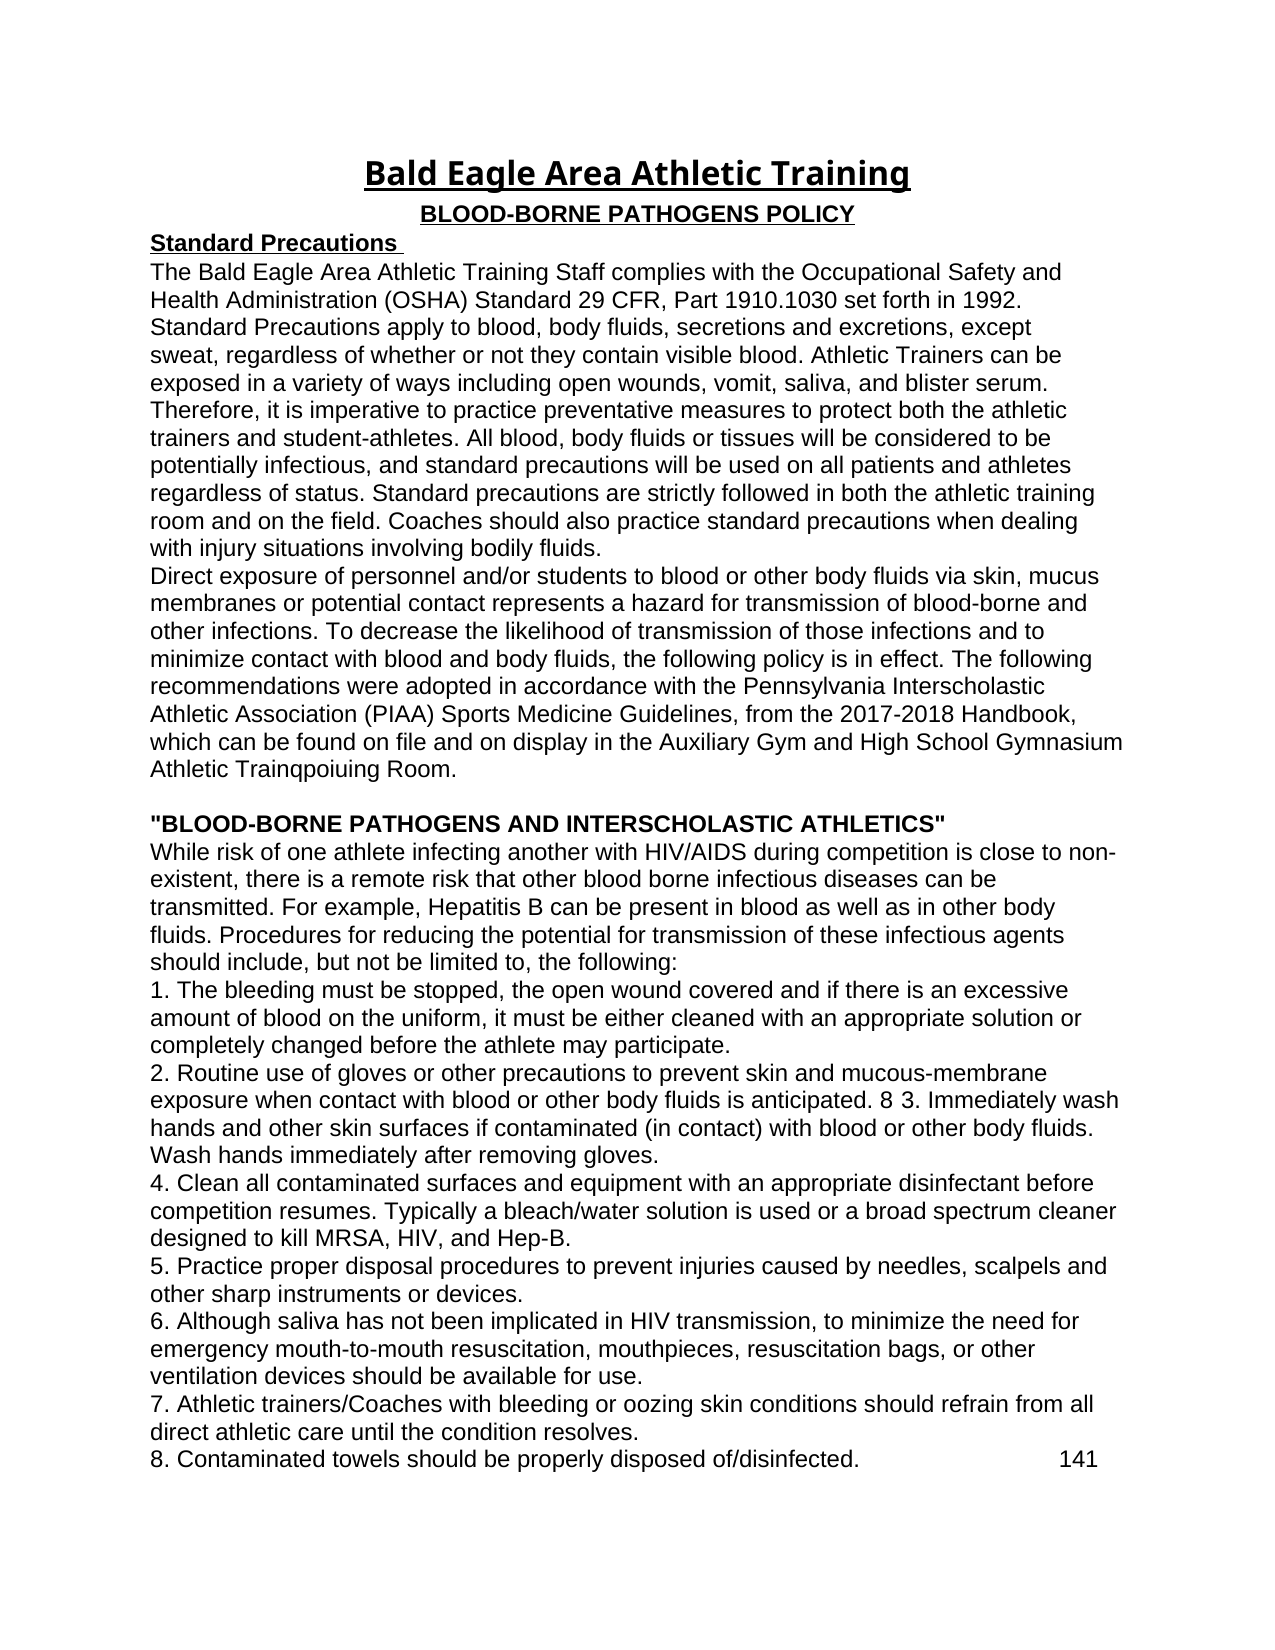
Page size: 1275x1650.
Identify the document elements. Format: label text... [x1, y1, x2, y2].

text "BLOOD-BORNE PATHOGENS AND INTERSCHOLASTIC ATHLETICS" [150, 810, 1125, 838]
text 4. Clean all contaminated surfaces and equipment with an appropriate disinfectant before competition resumes. Typically a bleach/water solution is used or a broad spectrum cleaner designed to kill MRSA, HIV, and Hep-B. [150, 1169, 1125, 1252]
text The Bald Eagle Area Athletic Training Staff complies with the Occupational Safety and Health Administration (OSHA) Standard 29 CFR, Part 1910.1030 set forth in 1992. Standard Precautions apply to blood, body fluids, secretions and excretions, except sweat, regardless of whether or not they contain visible blood. Athletic Trainers can be exposed in a variety of ways including open wounds, vomit, saliva, and blister serum. Therefore, it is imperative to practice preventative measures to protect both the athletic trainers and student-athletes. All blood, body fluids or tissues will be considered to be potentially infectious, and standard precautions will be used on all patients and athletes regardless of status. Standard precautions are strictly followed in both the athletic training room and on the field. Coaches should also practice standard precautions when dealing with injury situations involving bodily fluids. [150, 258, 1106, 562]
text 5. Practice proper disposal procedures to prevent injuries caused by needles, scalpels and other sharp instruments or devices. [150, 1252, 1125, 1307]
subtitle Bald Eagle Area Athletic Training [150, 150, 1125, 195]
text Standard Precautions [150, 229, 1125, 256]
text 8. Contaminated towels should be properly disposed of/disinfected. 141 [150, 1445, 1125, 1473]
text While risk of one athlete infecting another with HIV/AIDS during competition is close to non-existent, there is a remote risk that other blood borne infectious diseases can be transmitted. For example, Hepatitis B can be present in blood as well as in other body fluids. Procedures for reducing the potential for transmission of these infectious agents should include, but not be limited to, the following: [150, 838, 1125, 976]
text 1. The bleeding must be stopped, the open wound covered and if there is an excessive amount of blood on the uniform, it must be either cleaned with an appropriate solution or completely changed before the athlete may participate. [150, 976, 1125, 1059]
text 2. Routine use of gloves or other precautions to prevent skin and mucous-membrane exposure when contact with blood or other body fluids is anticipated. 8 3. Immediately wash hands and other skin surfaces if contaminated (in contact) with blood or other body fluids. Wash hands immediately after removing gloves. [150, 1059, 1125, 1169]
text BLOOD-BORNE PATHOGENS POLICY [150, 200, 1125, 228]
text 7. Athletic trainers/Coaches with bleeding or oozing skin conditions should refrain from all direct athletic care until the condition resolves. [150, 1390, 1125, 1445]
text Direct exposure of personnel and/or students to blood or other body fluids via skin, mucus membranes or potential contact represents a hazard for transmission of blood-borne and other infections. To decrease the likelihood of transmission of those infections and to minimize contact with blood and body fluids, the following policy is in effect. The following recommendations were adopted in accordance with the Pennsylvania Interscholastic Athletic Association (PIAA) Sports Medicine Guidelines, from the 2017-2018 Handbook, which can be found on file and on display in the Auxiliary Gym and High School Gymnasium Athletic Trainqpoiuing Room. [150, 562, 1125, 783]
text 6. Although saliva has not been implicated in HIV transmission, to minimize the need for emergency mouth-to-mouth resuscitation, mouthpieces, resuscitation bags, or other ventilation devices should be available for use. [150, 1307, 1125, 1390]
